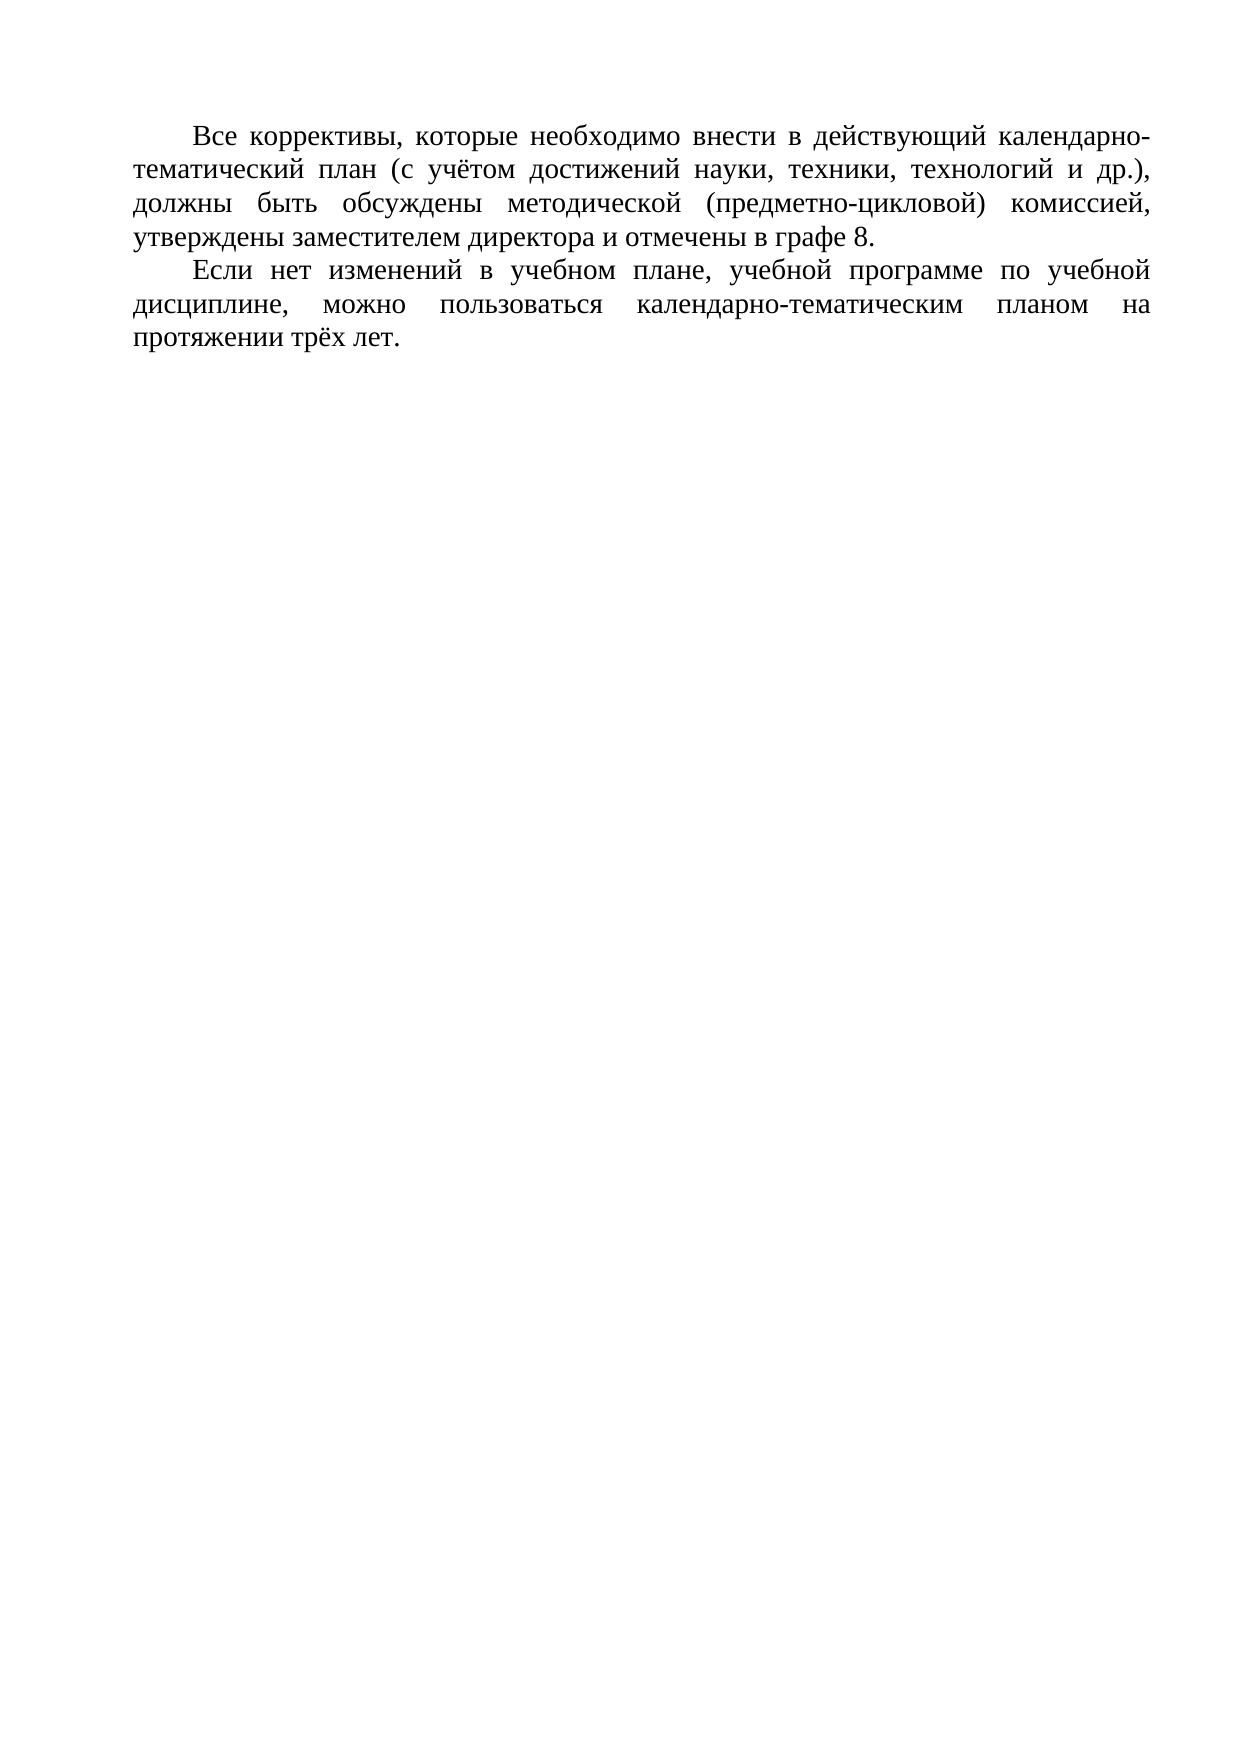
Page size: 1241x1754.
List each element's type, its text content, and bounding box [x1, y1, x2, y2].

text Если нет изменений в учебном плане, учебной программе по учебной дисциплине, можно пользоваться календарно-тематическим планом на протяжении трёх лет. [133, 252, 1152, 353]
text Все коррективы, которые необходимо внести в действующий календарно-тематический план (с учётом достижений науки, техники, технологий и др.), должны быть обсуждены методической (предметно-цикловой) комиссией, утверждены заместителем директора и отмечены в графе 8. [133, 118, 1152, 252]
